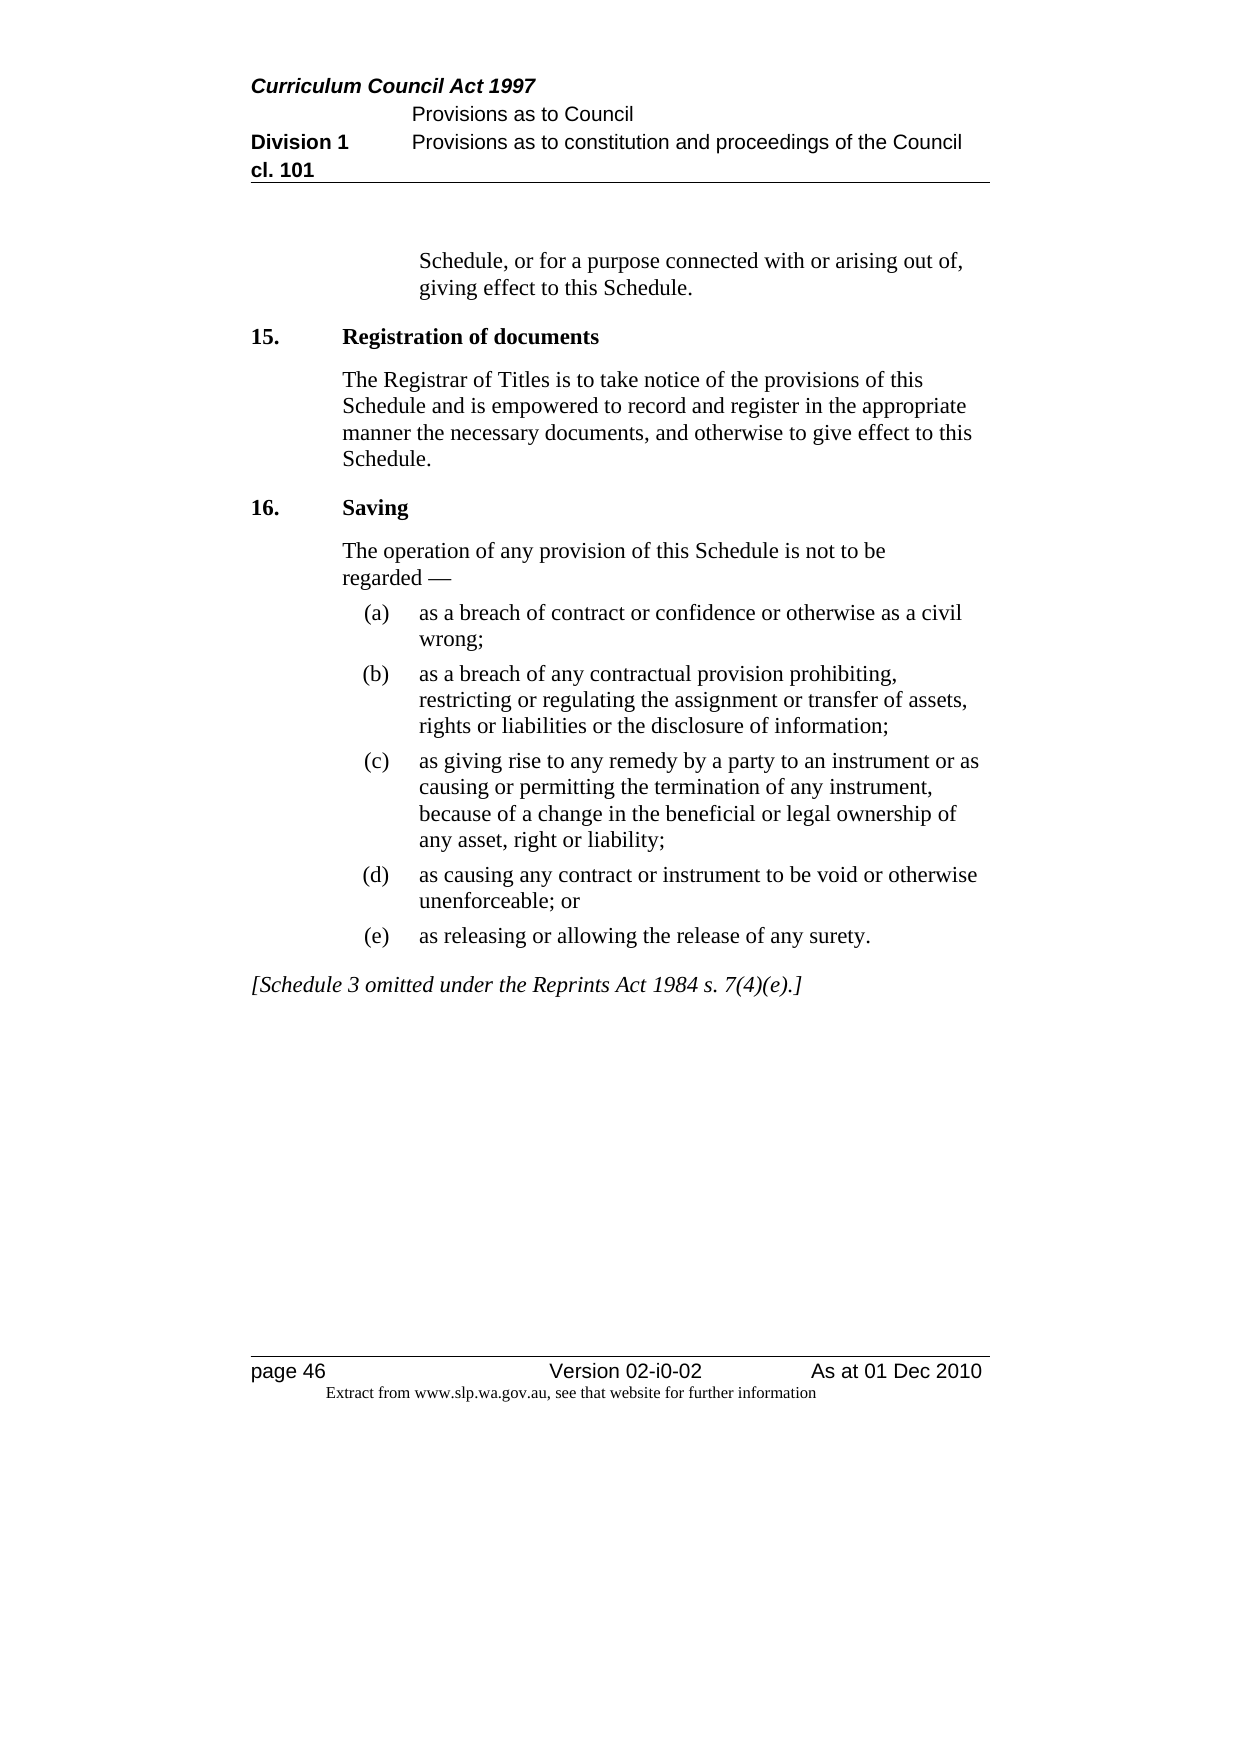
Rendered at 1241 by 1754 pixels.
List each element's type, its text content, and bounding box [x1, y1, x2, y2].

text [Schedule 3 omitted under the Reprints Act 1984 s. 7(4)(e).] [251, 971, 990, 997]
text (c) as giving rise to any remedy by a party to an instrument or as causing or permitting the termination of any instrument, because of a change in the beneficial or legal ownership of any asset, right or liability; [251, 747, 990, 852]
text (d) as causing any contract or instrument to be void or otherwise unenforceable; or [251, 861, 990, 913]
subtitle 15. Registration of documents [251, 323, 990, 349]
text (b) as a breach of any contractual provision prohibiting, restricting or regulating the assignment or transfer of assets, rights or liabilities or the disclosure of information; [251, 659, 990, 739]
text (a) as a breach of contract or confidence or otherwise as a civil wrong; [251, 598, 990, 651]
text The operation of any provision of this Schedule is not to be regarded — [251, 537, 990, 590]
text The Registrar of Titles is to take notice of the provisions of this Schedule and is empowered to record and register in the appropriate manner the necessary documents, and otherwise to give effect to this Schedule. [251, 366, 990, 472]
subtitle 16. Saving [251, 494, 990, 521]
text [251, 247, 990, 300]
text (e) as releasing or allowing the release of any surety. [251, 922, 990, 948]
